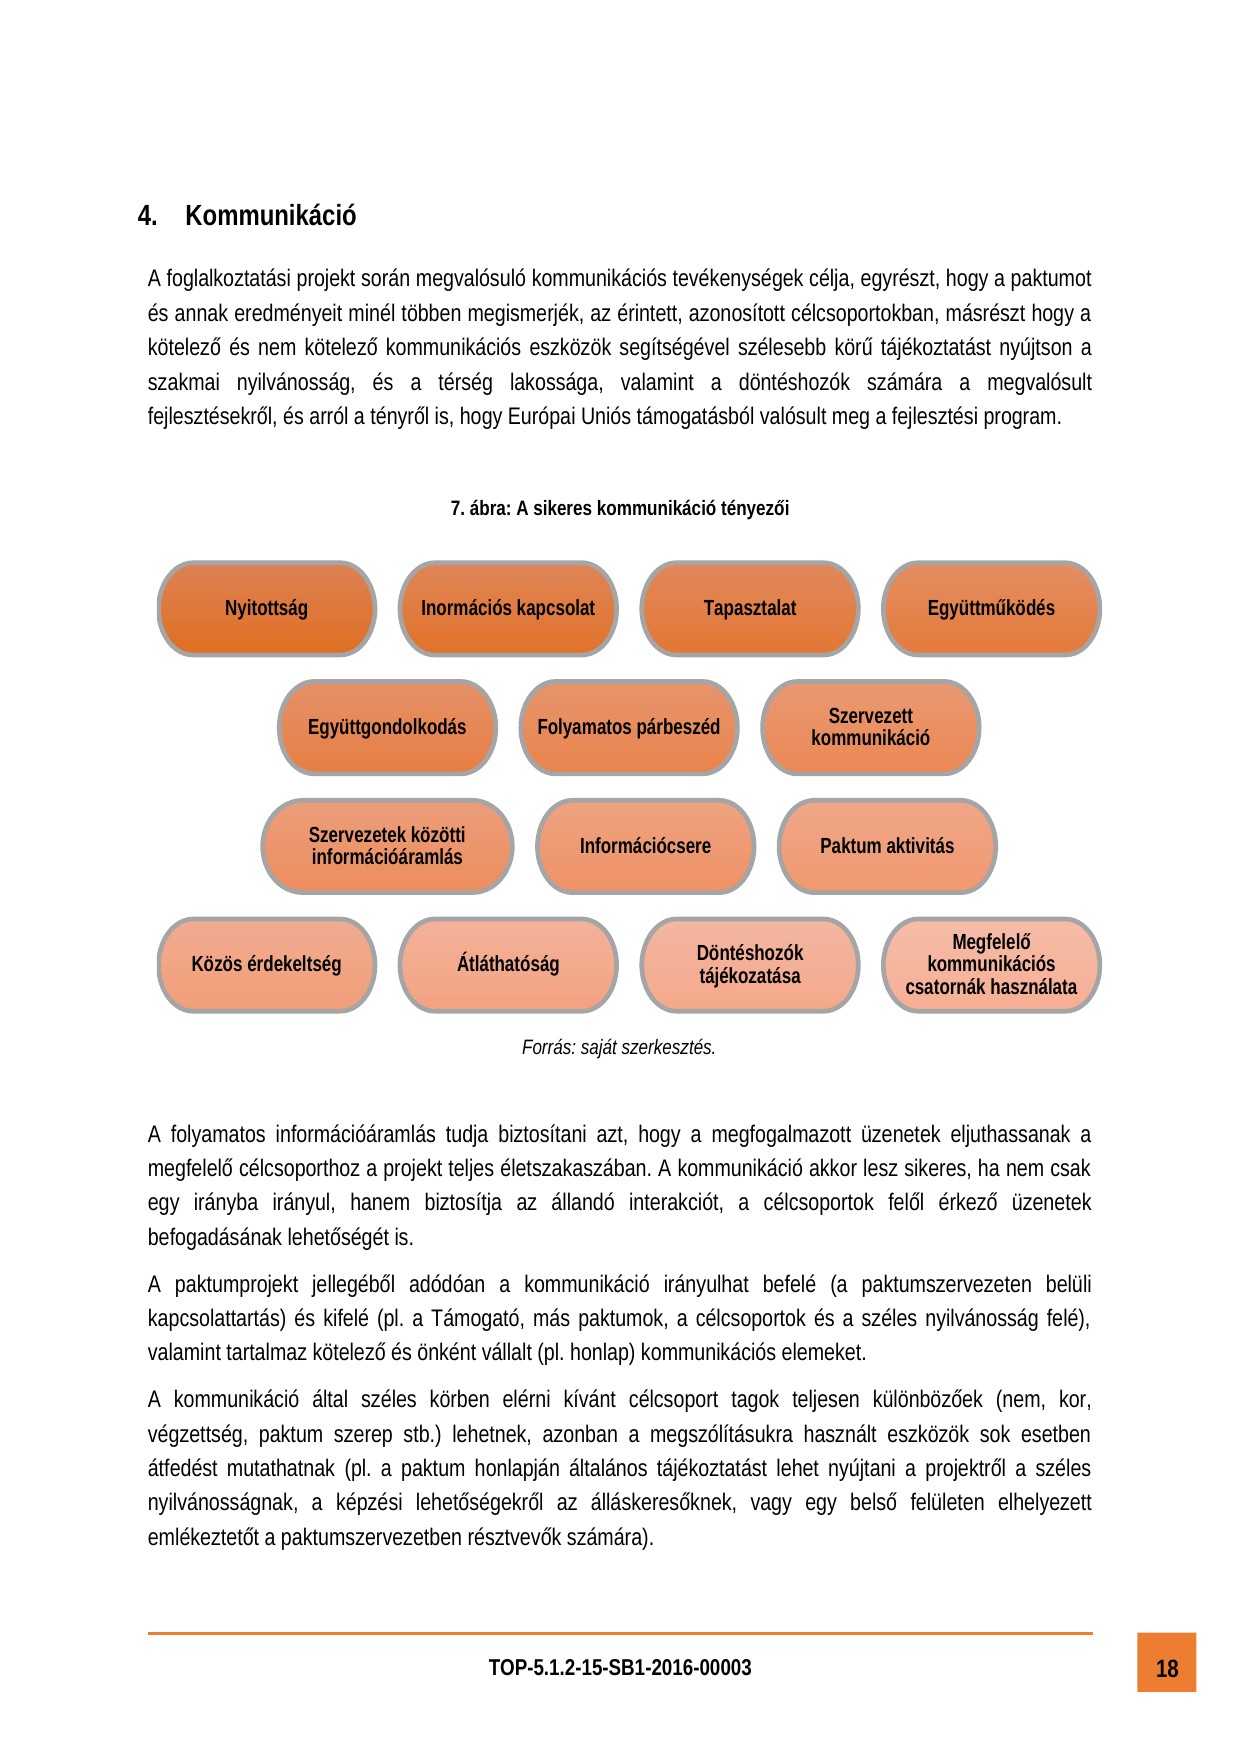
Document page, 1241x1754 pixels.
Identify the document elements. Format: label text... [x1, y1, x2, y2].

text A paktumprojekt jellegéből adódóan a kommunikáció irányulhat befelé (a paktumszervezeten belüli kapcsolattartás) és kifelé (pl. a Támogató, más paktumok, a célcsoportok és a széles nyilvánosság felé), valamint tartalmaz kötelező és önként vállalt (pl. honlap) kommunikációs elemeket. [148, 1270, 1093, 1366]
text A foglalkoztatási projekt során megvalósuló kommunikációs tevékenységek célja, egyrészt, hogy a paktumot és annak eredményeit minél többen megismerjék, az érintett, azonosított célcsoportokban, másrészt hogy a kötelező és nem kötelező kommunikációs eszközök segítségével szélesebb körű tájékoztatást nyújtson a szakmai nyilvánosság, és a térség lakossága, valamint a döntéshozók számára a megvalósult fejlesztésekről, és arról a tényről is, hogy Európai Uniós támogatásból valósult meg a fejlesztési program. [148, 264, 1093, 429]
text Forrás: saját szerkesztés. [148, 1035, 1093, 1059]
text A folyamatos információáramlás tudja biztosítani azt, hogy a megfogalmazott üzenetek eljuthassanak a megfelelő célcsoporthoz a projekt teljes életszakaszában. A kommunikáció akkor lesz sikeres, ha nem csak egy irányba irányul, hanem biztosítja az állandó interakciót, a célcsoportok felől érkező üzenetek befogadásának lehetőségét is. [148, 1120, 1093, 1250]
text 7. ábra: A sikeres kommunikáció tényezői [148, 496, 1093, 519]
subtitle Kommunikáció [148, 198, 1093, 231]
text A kommunikáció által széles körben elérni kívánt célcsoport tagok teljesen különbözőek (nem, kor, végzettség, paktum szerep stb.) lehetnek, azonban a megszólításukra használt eszközök sok esetben átfedést mutathatnak (pl. a paktum honlapján általános tájékoztatást lehet nyújtani a projektről a széles nyilvánosságnak, a képzési lehetőségekről az álláskeresőknek, vagy egy belső felületen elhelyezett emlékeztetőt a paktumszervezetben résztvevők számára). [148, 1385, 1093, 1550]
